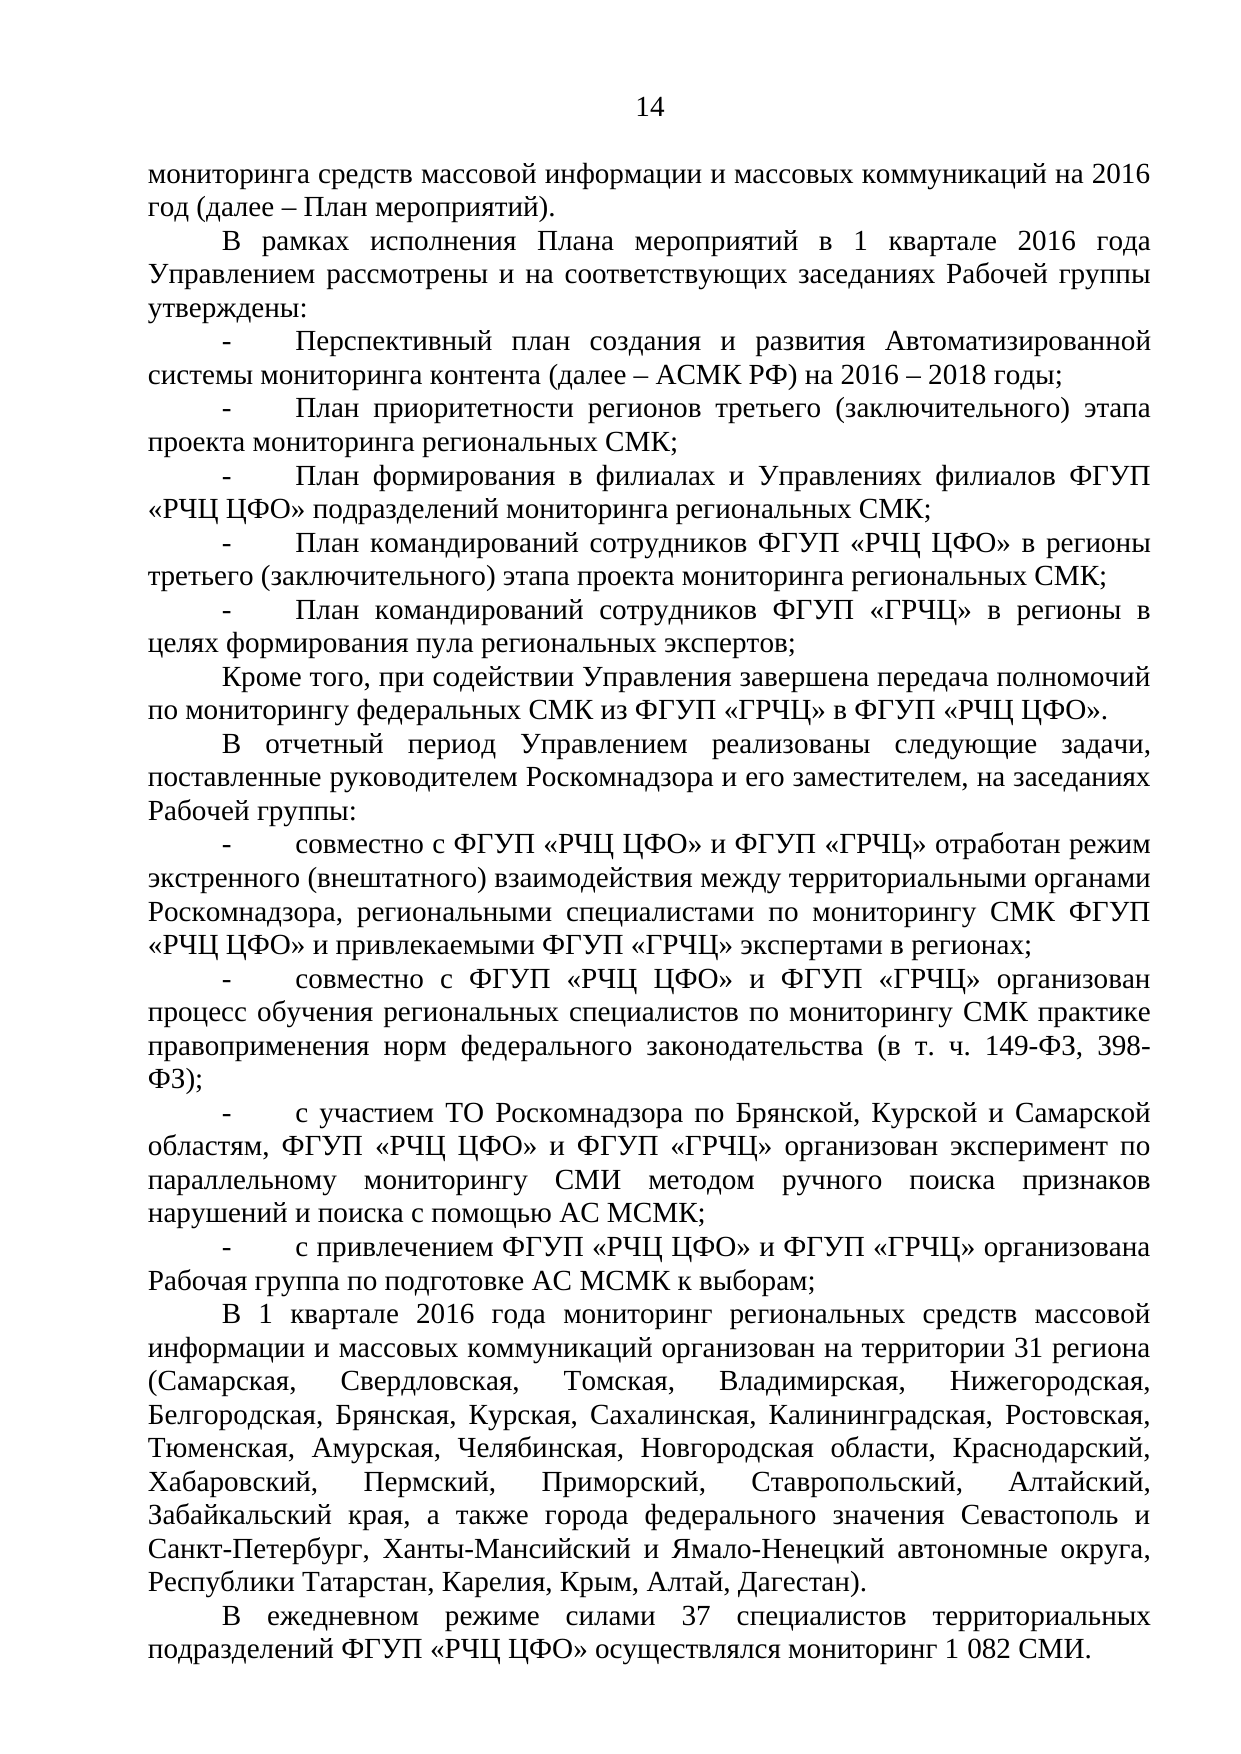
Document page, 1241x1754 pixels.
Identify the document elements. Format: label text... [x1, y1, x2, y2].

text - План командирований сотрудников ФГУП «РЧЦ ЦФО» в регионы третьего (заключительного) этапа проекта мониторинга региональных СМК; [148, 525, 1152, 592]
text В 1 квартале 2016 года мониторинг региональных средств массовой информации и массовых коммуникаций организован на территории 31 региона (Самарская, Свердловская, Томская, Владимирская, Нижегородская, Белгородская, Брянская, Курская, Сахалинская, Калининградская, Ростовская, Тюменская, Амурская, Челябинская, Новгородская области, Краснодарский, Хабаровский, Пермский, Приморский, Ставропольский, Алтайский, Забайкальский края, а также города федерального значения Севастополь и Санкт-Петербург, Ханты-Мансийский и Ямало-Ненецкий автономные округа, Республики Татарстан, Карелия, Крым, Алтай, Дагестан). [148, 1296, 1152, 1598]
text В рамках исполнения Плана мероприятий в 1 квартале 2016 года Управлением рассмотрены и на соответствующих заседаниях Рабочей группы утверждены: [148, 223, 1152, 323]
text - План формирования в филиалах и Управлениях филиалов ФГУП «РЧЦ ЦФО» подразделений мониторинга региональных СМК; [148, 458, 1152, 525]
text В ежедневном режиме силами 37 специалистов территориальных подразделений ФГУП «РЧЦ ЦФО» осуществлялся мониторинг 1 082 СМИ. [148, 1598, 1152, 1665]
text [148, 156, 1152, 223]
text - совместно с ФГУП «РЧЦ ЦФО» и ФГУП «ГРЧЦ» отработан режим экстренного (внештатного) взаимодействия между территориальными органами Роскомнадзора, региональными специалистами по мониторингу СМК ФГУП «РЧЦ ЦФО» и привлекаемыми ФГУП «ГРЧЦ» экспертами в регионах; [148, 827, 1152, 961]
text - с привлечением ФГУП «РЧЦ ЦФО» и ФГУП «ГРЧЦ» организована Рабочая группа по подготовке АС МСМК к выборам; [148, 1229, 1152, 1296]
text - совместно с ФГУП «РЧЦ ЦФО» и ФГУП «ГРЧЦ» организован процесс обучения региональных специалистов по мониторингу СМК практике правоприменения норм федерального законодательства (в т. ч. 149-ФЗ, 398-ФЗ); [148, 961, 1152, 1095]
text - с участием ТО Роскомнадзора по Брянской, Курской и Самарской областям, ФГУП «РЧЦ ЦФО» и ФГУП «ГРЧЦ» организован эксперимент по параллельному мониторингу СМИ методом ручного поиска признаков нарушений и поиска с помощью АС МСМК; [148, 1095, 1152, 1229]
text Кроме того, при содействии Управления завершена передача полномочий по мониторингу федеральных СМК из ФГУП «ГРЧЦ» в ФГУП «РЧЦ ЦФО». [148, 659, 1152, 726]
text - План приоритетности регионов третьего (заключительного) этапа проекта мониторинга региональных СМК; [148, 391, 1152, 458]
text - План командирований сотрудников ФГУП «ГРЧЦ» в регионы в целях формирования пула региональных экспертов; [148, 592, 1152, 659]
text - Перспективный план создания и развития Автоматизированной системы мониторинга контента (далее – АСМК РФ) на 2016 – 2018 годы; [148, 323, 1152, 391]
text В отчетный период Управлением реализованы следующие задачи, поставленные руководителем Роскомнадзора и его заместителем, на заседаниях Рабочей группы: [148, 726, 1152, 827]
